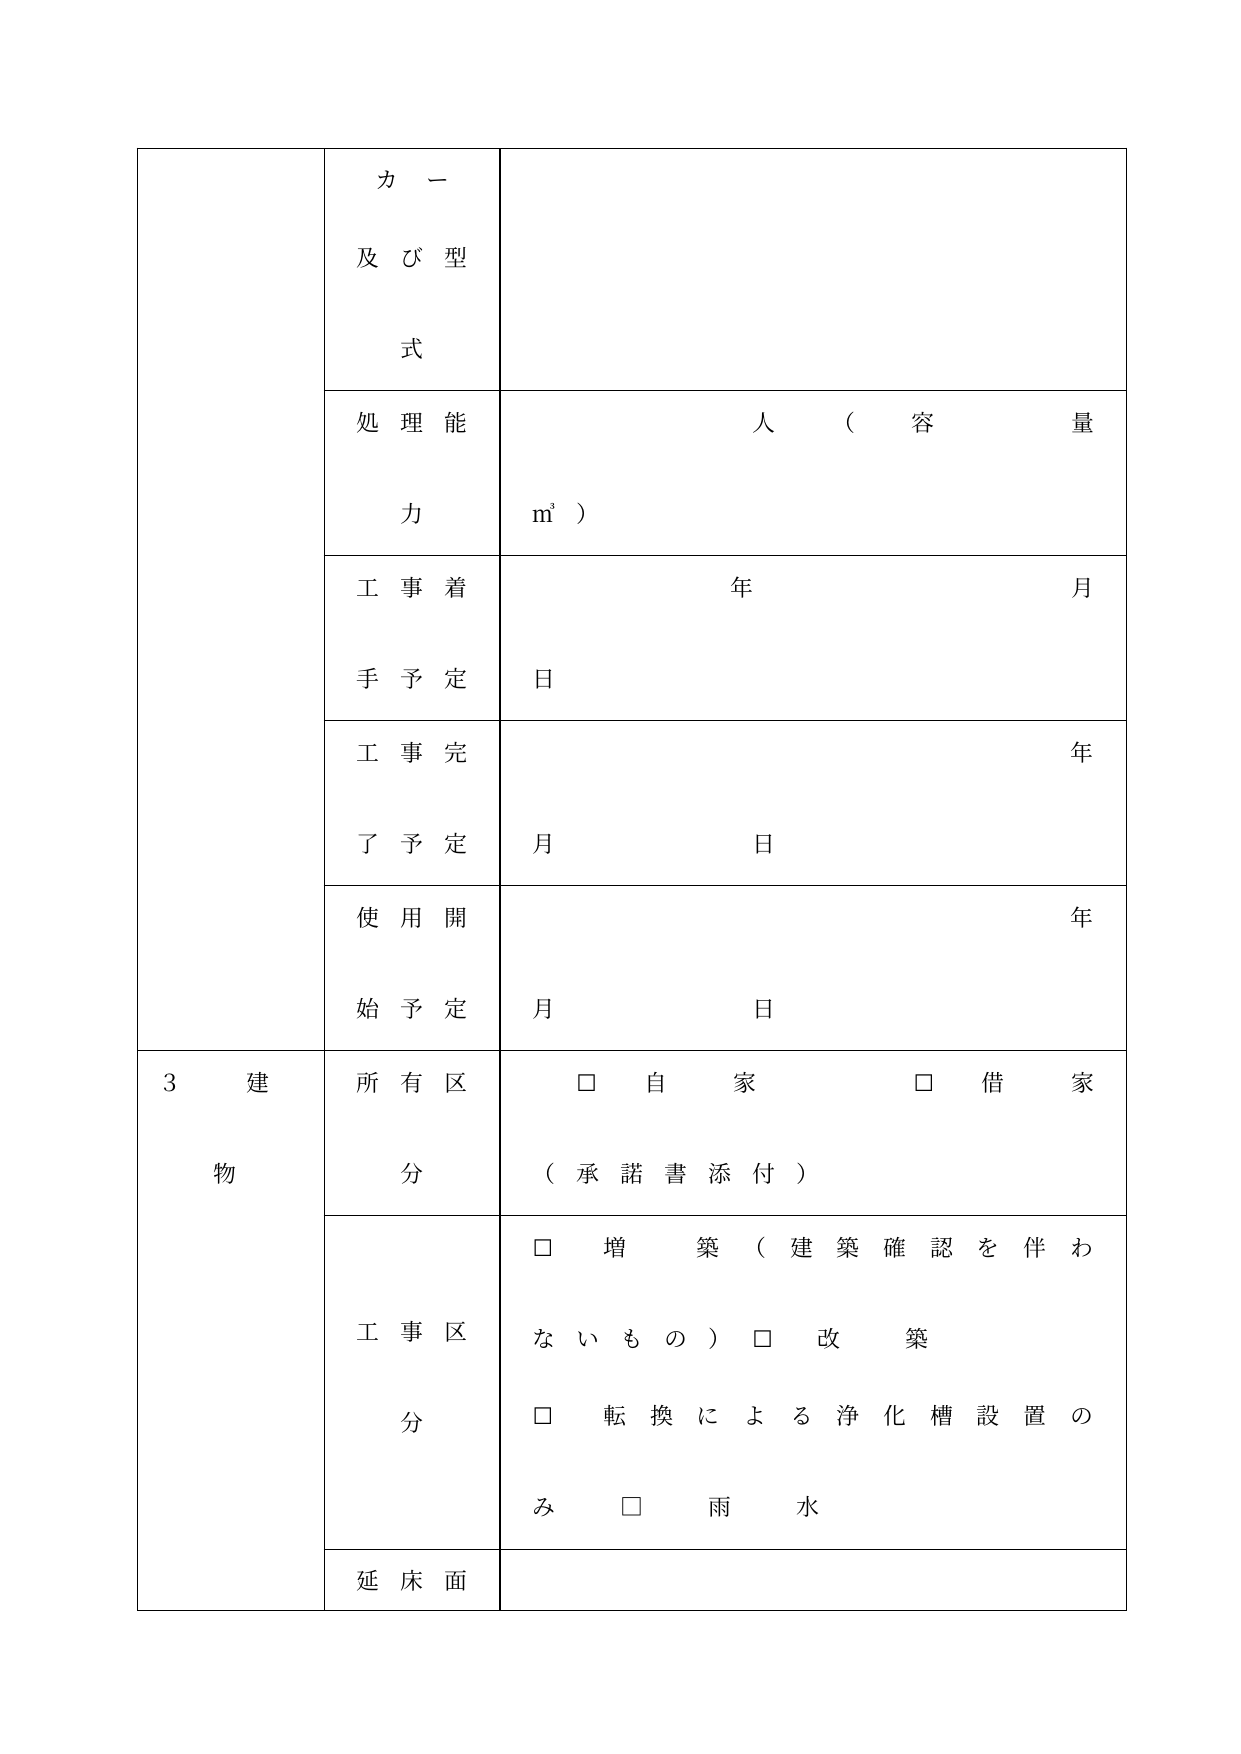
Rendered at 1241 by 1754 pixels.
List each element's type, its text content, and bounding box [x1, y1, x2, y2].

table_cell 使用開始予定 [325, 886, 499, 1050]
table_cell ㎡ [501, 1550, 1126, 1610]
table_cell 人（容 量 ㎥） [501, 391, 1126, 555]
table_cell 所有区分 [325, 1051, 499, 1215]
table_cell ３ 建物 [138, 1051, 324, 1610]
table_cell 年 月 日 [501, 886, 1126, 1050]
table_cell 年 月 日 [501, 556, 1126, 720]
table_cell 処理能力 [325, 391, 499, 555]
table_cell [501, 149, 1126, 390]
table_cell メーカー 及び型式 [325, 149, 499, 390]
table_cell ☐ 増 築（建築確認を伴わないもの）☐ 改 築 ☐ 転換による浄化槽設置のみ □ 雨 水 [501, 1216, 1126, 1548]
table_cell 延床面積 [325, 1550, 499, 1610]
table_cell ☐ 自 家 ☐ 借 家（承諾書添付） [501, 1051, 1126, 1215]
table_cell 工事着手予定 [325, 556, 499, 720]
table_cell 工事完了予定 [325, 721, 499, 885]
table_cell 工事区分 [325, 1216, 499, 1548]
table_cell 年 月 日 [501, 721, 1126, 885]
